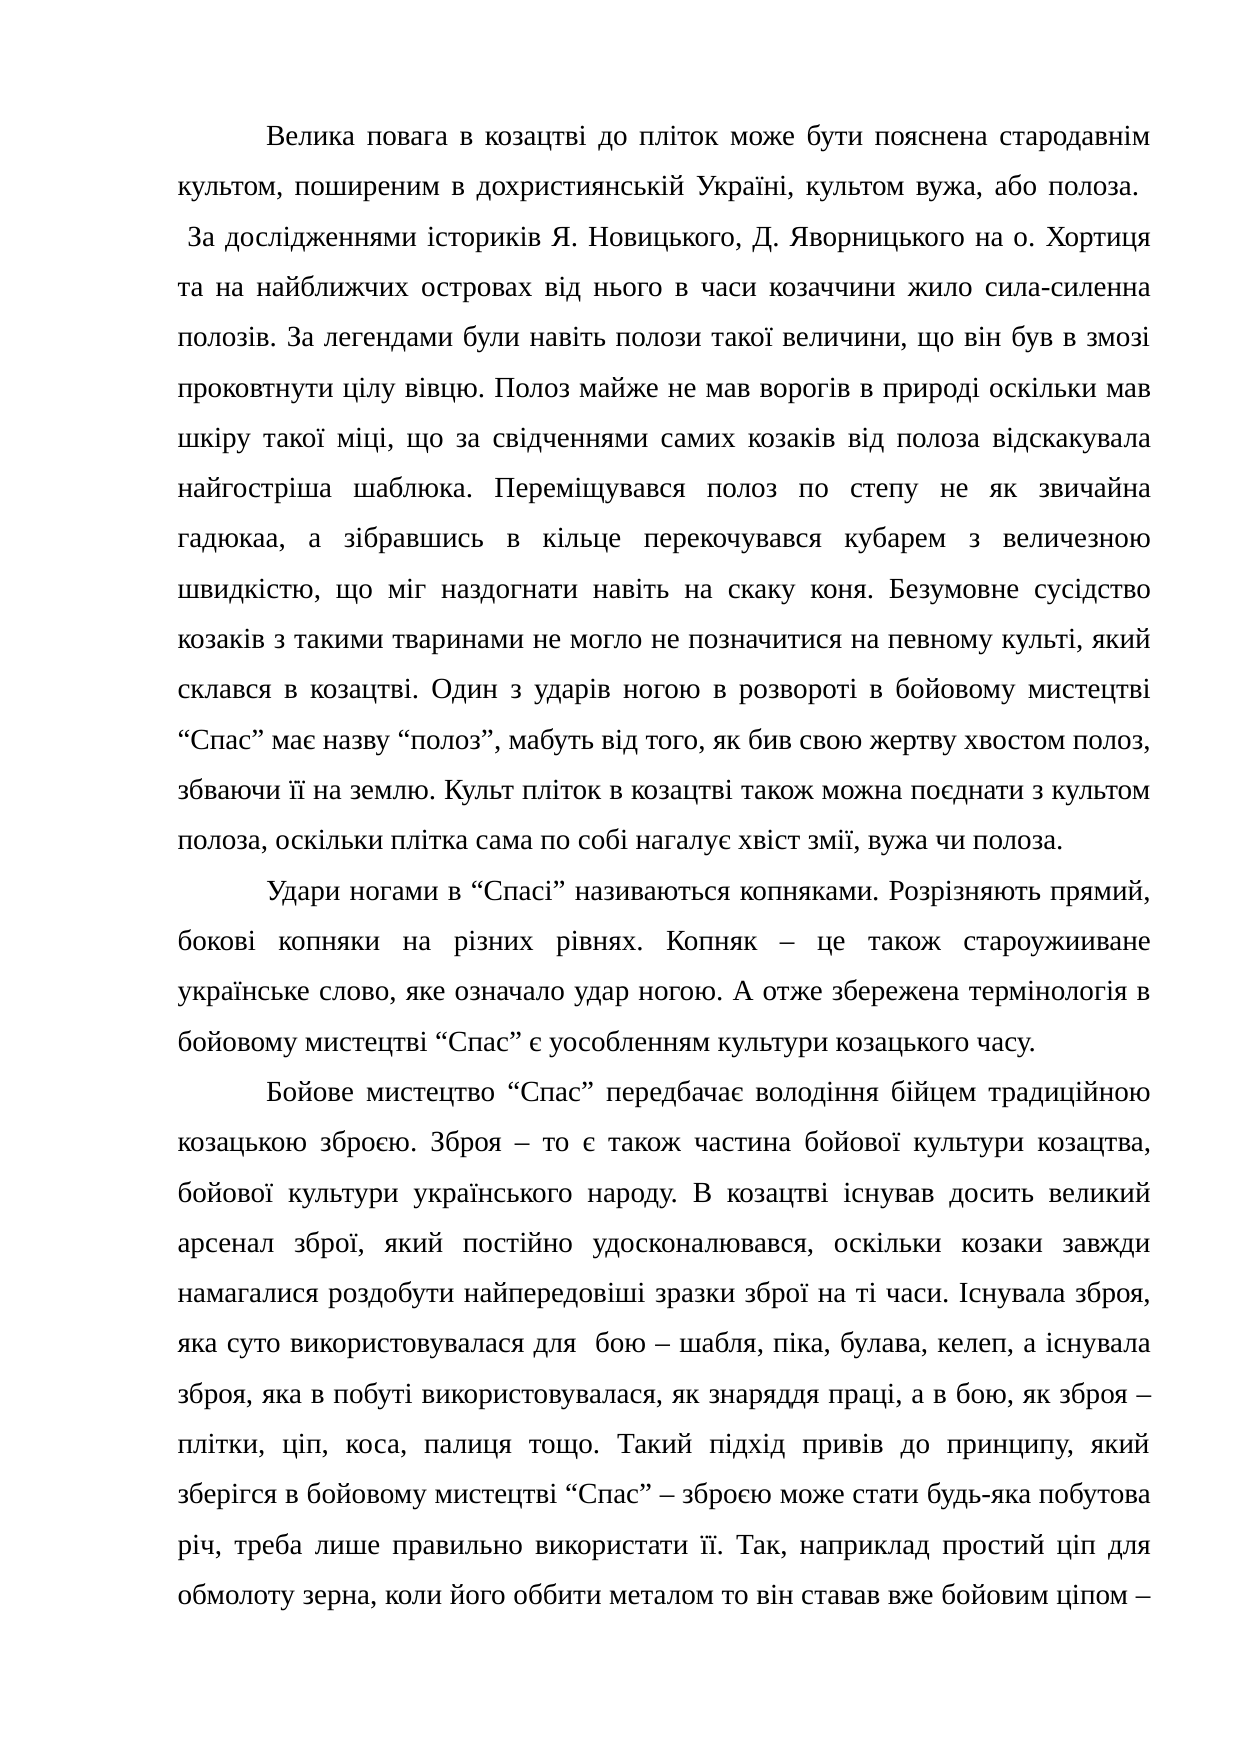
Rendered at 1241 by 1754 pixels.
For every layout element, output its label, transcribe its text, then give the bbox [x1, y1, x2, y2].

subtitle Удари ногами в “Спасі” називаються копняками. Розрізняють прямий, бокові копняки на різних рівнях. Копняк – це також староужииване українське слово, яке означало удар ногою. А отже збережена термінологія в бойовому мистецтві “Спас” є уособленням культури козацького часу. [177, 873, 1152, 1057]
subtitle Велика повага в козацтві до пліток може бути пояснена стародавнім культом, поширеним в дохристиянській Україні, культом вужа, або полоза. За дослідженнями істориків Я. Новицького, Д. Яворницького на о. Хортиця та на найближчих островах від нього в часи козаччини жило сила-силенна полозів. За легендами були навіть полози такої величини, що він був в змозі проковтнути цілу вівцю. Полоз майже не мав ворогів в природі оскільки мав шкіру такої міці, що за свідченнями самих козаків від полоза відскакувала найгостріша шаблюка. Переміщувався полоз по степу не як звичайна гадюкаа, а зібравшись в кільце перекочувався кубарем з величезною швидкістю, що міг наздогнати навіть на скаку коня. Безумовне сусідство козаків з такими тваринами не могло не позначитися на певному культі, який склався в козацтві. Один з ударів ногою в розвороті в бойовому мистецтві “Спас” має назву “полоз”, мабуть від того, як бив свою жертву хвостом полоз, збваючи її на землю. Культ пліток в козацтві також можна поєднати з культом полоза, оскільки плітка сама по собі нагалує хвіст змії, вужа чи полоза. [177, 118, 1152, 856]
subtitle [177, 1074, 1152, 1611]
